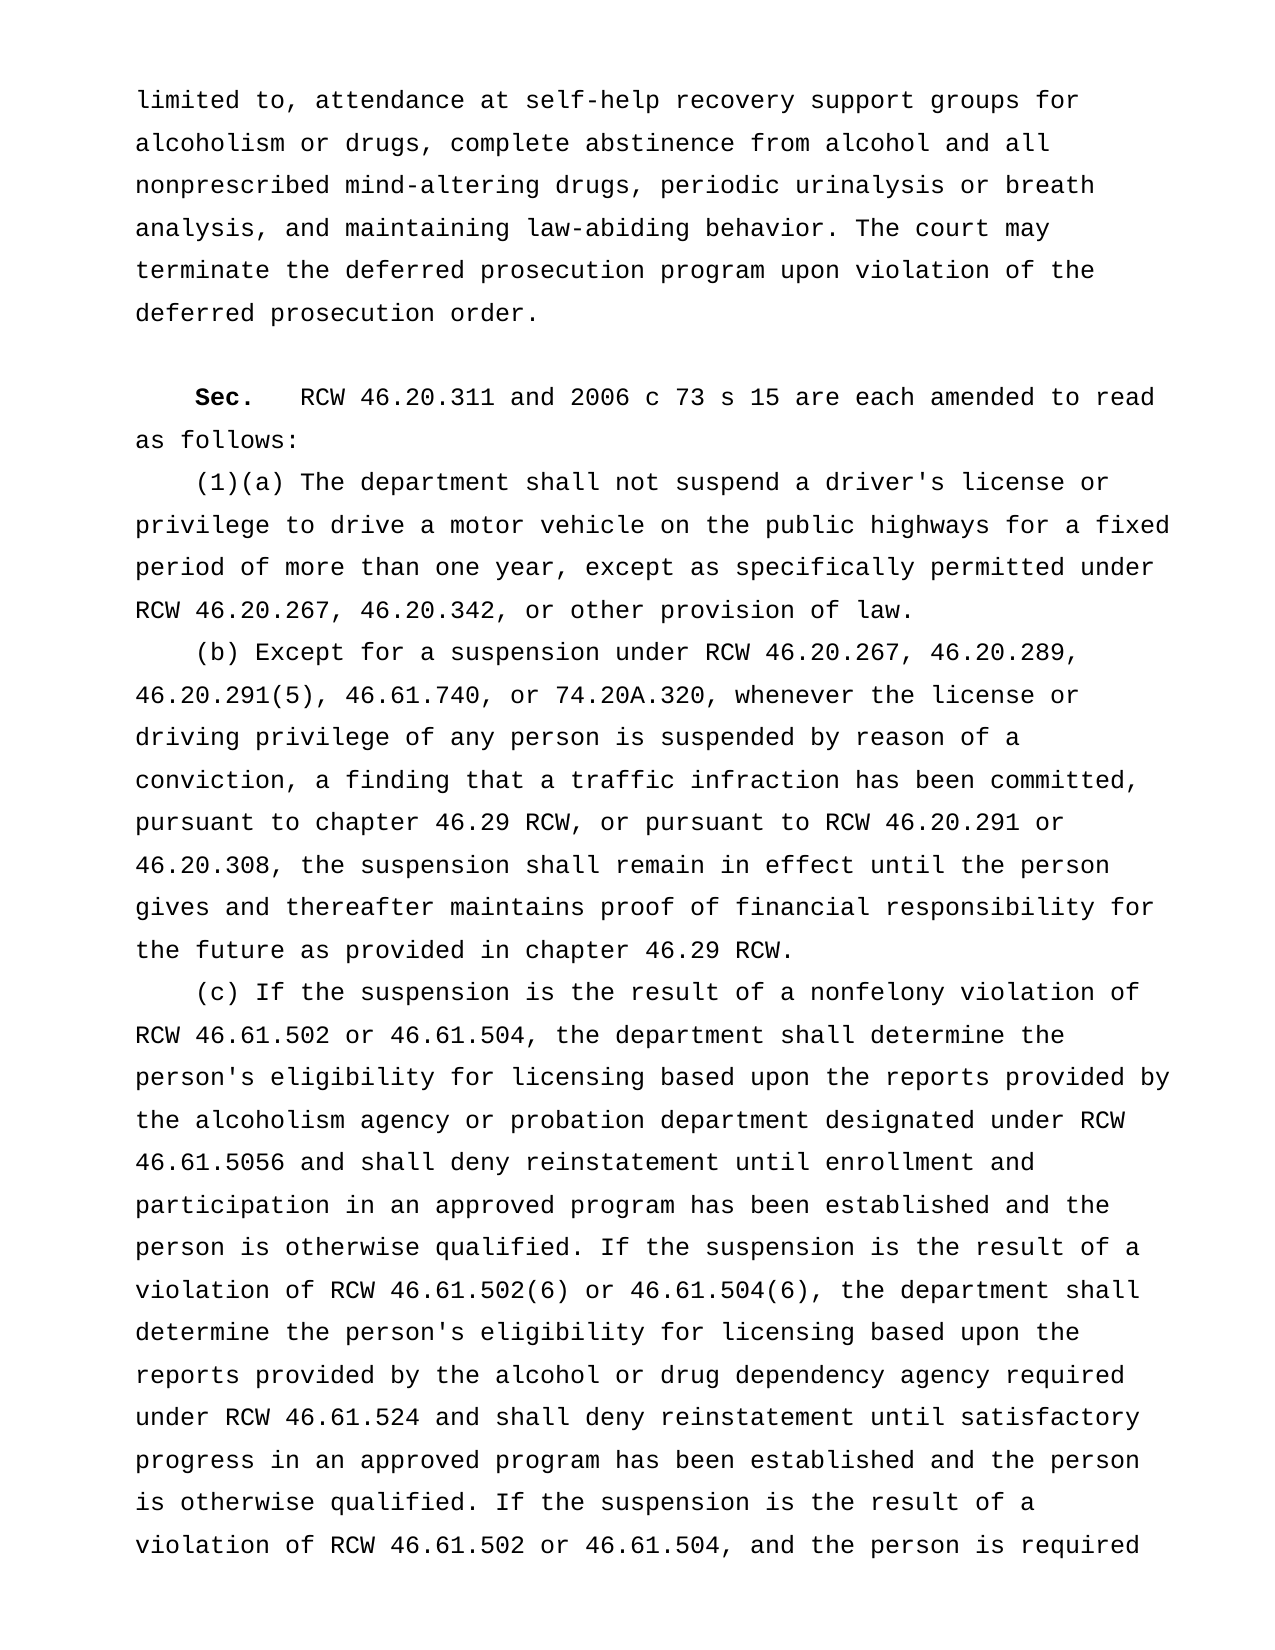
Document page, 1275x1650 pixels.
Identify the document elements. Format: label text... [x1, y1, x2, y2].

text (1)(a) The department shall not suspend a driver's license or privilege to drive a motor vehicle on the public highways for a fixed period of more than one year, except as specifically permitted under RCW 46.20.267, 46.20.342, or other provision of law. [135, 457, 1170, 627]
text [135, 75, 1170, 330]
text (b) Except for a suspension under RCW 46.20.267, 46.20.289, 46.20.291(5), 46.61.740, or 74.20A.320, whenever the license or driving privilege of any person is suspended by reason of a conviction, a finding that a traffic infraction has been committed, pursuant to chapter 46.29 RCW, or pursuant to RCW 46.20.291 or 46.20.308, the suspension shall remain in effect until the person gives and thereafter maintains proof of financial responsibility for the future as provided in chapter 46.29 RCW. [135, 627, 1170, 967]
text Sec. RCW 46.20.311 and 2006 c 73 s 15 are each amended to read as follows: [135, 372, 1170, 457]
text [135, 967, 1170, 1562]
